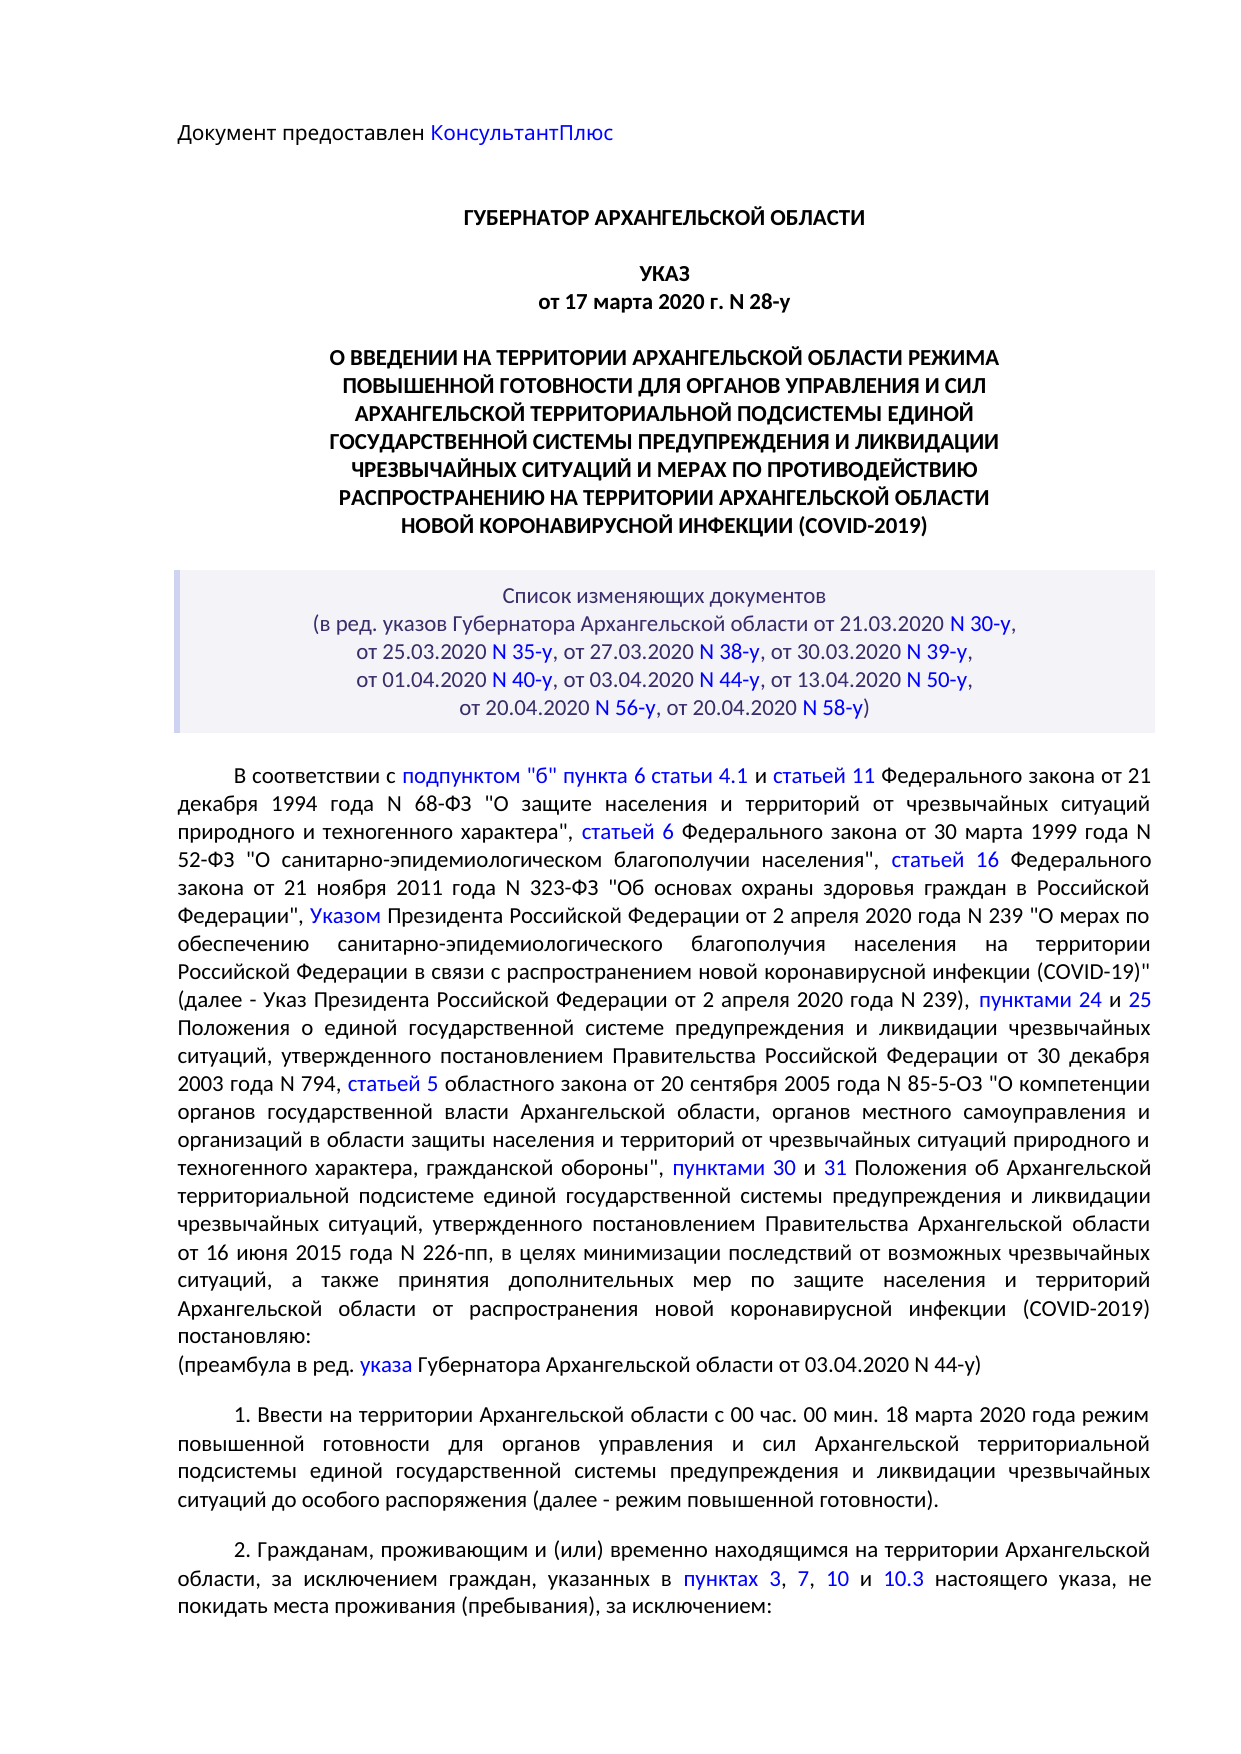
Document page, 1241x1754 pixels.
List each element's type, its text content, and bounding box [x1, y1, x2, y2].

title от 17 марта 2020 г. N 28-у [177, 287, 1152, 315]
text 1. Ввести на территории Архангельской области с 00 час. 00 мин. 18 марта 2020 года режим повышенной готовности для органов управления и сил Архангельской территориальной подсистемы единой государственной системы предупреждения и ликвидации чрезвычайных ситуаций до особого распоряжения (далее - режим повышенной готовности). [177, 1401, 1152, 1513]
title ЧРЕЗВЫЧАЙНЫХ СИТУАЦИЙ И МЕРАХ ПО ПРОТИВОДЕЙСТВИЮ [177, 455, 1152, 483]
text (преамбула в ред. указа Губернатора Архангельской области от 03.04.2020 N 44-у) [177, 1350, 1152, 1378]
title О ВВЕДЕНИИ НА ТЕРРИТОРИИ АРХАНГЕЛЬСКОЙ ОБЛАСТИ РЕЖИМА [177, 343, 1152, 371]
title УКАЗ [177, 259, 1152, 287]
title Документ предоставлен КонсультантПлюс [177, 118, 1152, 175]
text В соответствии с подпунктом "б" пункта 6 статьи 4.1 и статьей 11 Федерального закона от 21 декабря 1994 года N 68-ФЗ "О защите населения и территорий от чрезвычайных ситуаций природного и техногенного характера", статьей 6 Федерального закона от 30 марта 1999 года N 52-ФЗ "О санитарно-эпидемиологическом благополучии населения", статьей 16 Федерального закона от 21 ноября 2011 года N 323-ФЗ "Об основах охраны здоровья граждан в Российской Федерации", Указом Президента Российской Федерации от 2 апреля 2020 года N 239 "О мерах по обеспечению санитарно-эпидемиологического благополучия населения на территории Российской Федерации в связи с распространением новой коронавирусной инфекции (COVID-19)" (далее - Указ Президента Российской Федерации от 2 апреля 2020 года N 239), пунктами 24 и 25 Положения о единой государственной системе предупреждения и ликвидации чрезвычайных ситуаций, утвержденного постановлением Правительства Российской Федерации от 30 декабря 2003 года N 794, статьей 5 областного закона от 20 сентября 2005 года N 85-5-ОЗ "О компетенции органов государственной власти Архангельской области, органов местного самоуправления и организаций в области защиты населения и территорий от чрезвычайных ситуаций природного и техногенного характера, гражданской обороны", пунктами 30 и 31 Положения об Архангельской территориальной подсистеме единой государственной системы предупреждения и ликвидации чрезвычайных ситуаций, утвержденного постановлением Правительства Архангельской области от 16 июня 2015 года N 226-пп, в целях минимизации последствий от возможных чрезвычайных ситуаций, а также принятия дополнительных мер по защите населения и территорий Архангельской области от распространения новой коронавирусной инфекции (COVID-2019) постановляю: [177, 761, 1152, 1350]
title ПОВЫШЕННОЙ ГОТОВНОСТИ ДЛЯ ОРГАНОВ УПРАВЛЕНИЯ И СИЛ [177, 371, 1152, 399]
table_header Список изменяющих документов (в ред. указов Губернатора Архангельской области от 21.03.2020 N 30-у, от 25.03.2020 N 35-у, от 27.03.2020 N 38-у, от 30.03.2020 N 39-у, от 01.04.2020 N 40-у, от 03.04.2020 N 44-у, от 13.04.2020 N 50-у, от 20.04.2020 N 56-у, от 20.04.2020 N 58-у) [180, 570, 1149, 733]
title РАСПРОСТРАНЕНИЮ НА ТЕРРИТОРИИ АРХАНГЕЛЬСКОЙ ОБЛАСТИ [177, 483, 1152, 511]
text 2. Гражданам, проживающим и (или) временно находящимся на территории Архангельской области, за исключением граждан, указанных в пунктах 3, 7, 10 и 10.3 настоящего указа, не покидать места проживания (пребывания), за исключением: [177, 1536, 1152, 1620]
title АРХАНГЕЛЬСКОЙ ТЕРРИТОРИАЛЬНОЙ ПОДСИСТЕМЫ ЕДИНОЙ [177, 399, 1152, 427]
title НОВОЙ КОРОНАВИРУСНОЙ ИНФЕКЦИИ (COVID-2019) [177, 511, 1152, 539]
title ГОСУДАРСТВЕННОЙ СИСТЕМЫ ПРЕДУПРЕЖДЕНИЯ И ЛИКВИДАЦИИ [177, 427, 1152, 455]
title ГУБЕРНАТОР АРХАНГЕЛЬСКОЙ ОБЛАСТИ [177, 203, 1152, 231]
